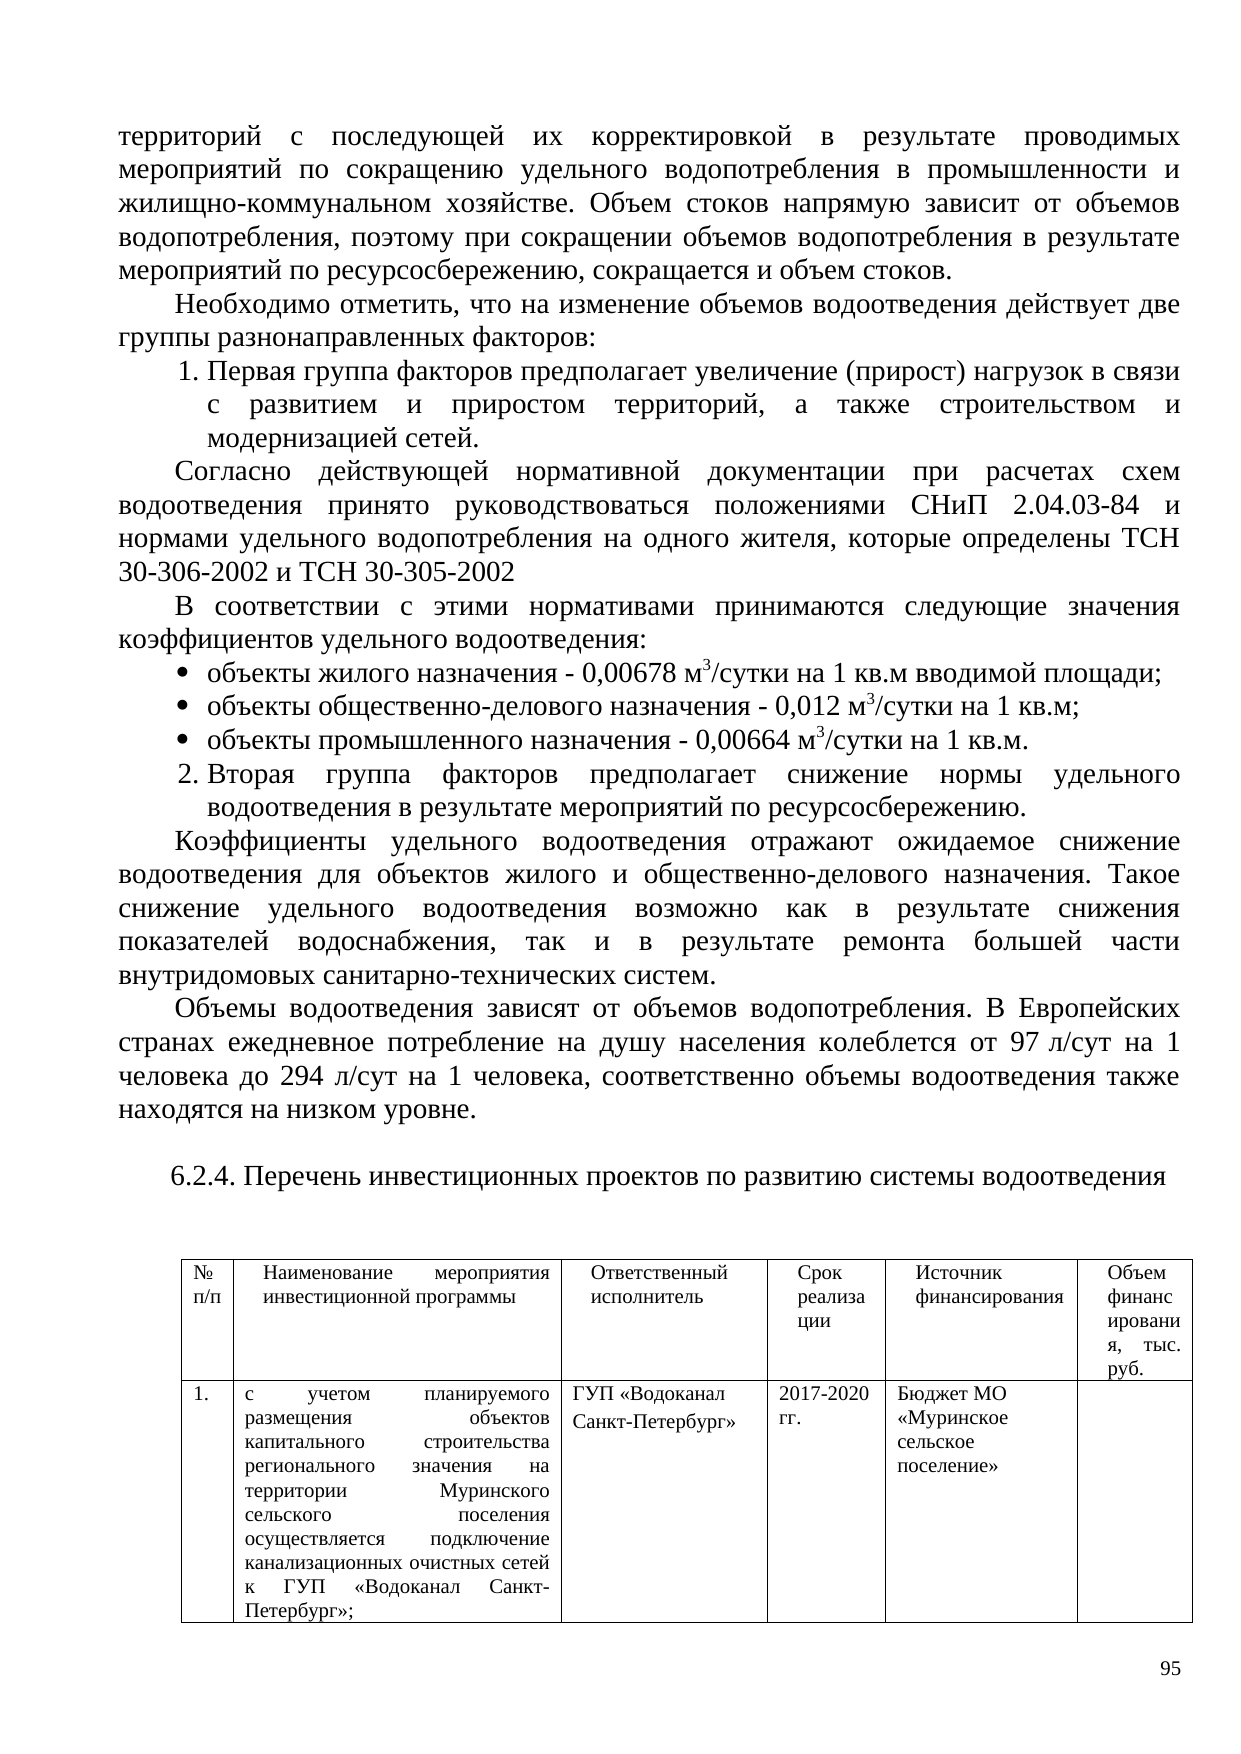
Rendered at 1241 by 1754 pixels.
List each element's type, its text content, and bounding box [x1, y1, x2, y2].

text 6.2.4. Перечень инвестиционных проектов по развитию системы водоотведения [156, 1158, 1181, 1192]
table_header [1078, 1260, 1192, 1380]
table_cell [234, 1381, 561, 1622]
list объекты общественно-делового назначения - 0,012 м3/сутки на 1 кв.м; [177, 688, 1181, 722]
text Коэффициенты удельного водоотведения отражают ожидаемое снижение водоотведения для объектов жилого и общественно-делового назначения. Такое снижение удельного водоотведения возможно как в результате снижения показателей водоснабжения, так и в результате ремонта большей части внутридомовых санитарно-технических систем. [118, 823, 1181, 991]
list Вторая группа факторов предполагает снижение нормы удельного водоотведения в результате мероприятий по ресурсосбережению. [177, 756, 1181, 823]
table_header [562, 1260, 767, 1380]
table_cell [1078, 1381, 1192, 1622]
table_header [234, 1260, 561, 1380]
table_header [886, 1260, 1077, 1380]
text Объемы водоотведения зависят от объемов водопотребления. В Европейских странах ежедневное потребление на душу населения колеблется от 97 л/сут на 1 человека до 294 л/сут на 1 человека, соответственно объемы водоотведения также находятся на низком уровне. [118, 991, 1181, 1125]
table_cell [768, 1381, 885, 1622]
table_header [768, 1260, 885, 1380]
list объекты промышленного назначения - 0,00664 м3/сутки на 1 кв.м. [177, 722, 1181, 756]
text Согласно действующей нормативной документации при расчетах схем водоотведения принято руководствоваться положениями СНиП 2.04.03-84 и нормами удельного водопотребления на одного жителя, которые определены ТСН 30-306-2002 и ТСН 30-305-2002 [118, 453, 1181, 588]
list Первая группа факторов предполагает увеличение (прирост) нагрузок в связи с развитием и приростом территорий, а также строительством и модернизацией сетей. [177, 353, 1181, 453]
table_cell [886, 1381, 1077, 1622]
list объекты жилого назначения - 0,00678 м3/сутки на 1 кв.м вводимой площади; [177, 655, 1181, 688]
text В соответствии с этими нормативами принимаются следующие значения коэффициентов удельного водоотведения: [118, 588, 1181, 655]
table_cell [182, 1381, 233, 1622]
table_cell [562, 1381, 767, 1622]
text Необходимо отметить, что на изменение объемов водоотведения действует две группы разнонаправленных факторов: [118, 286, 1181, 353]
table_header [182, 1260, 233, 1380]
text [118, 118, 1181, 286]
